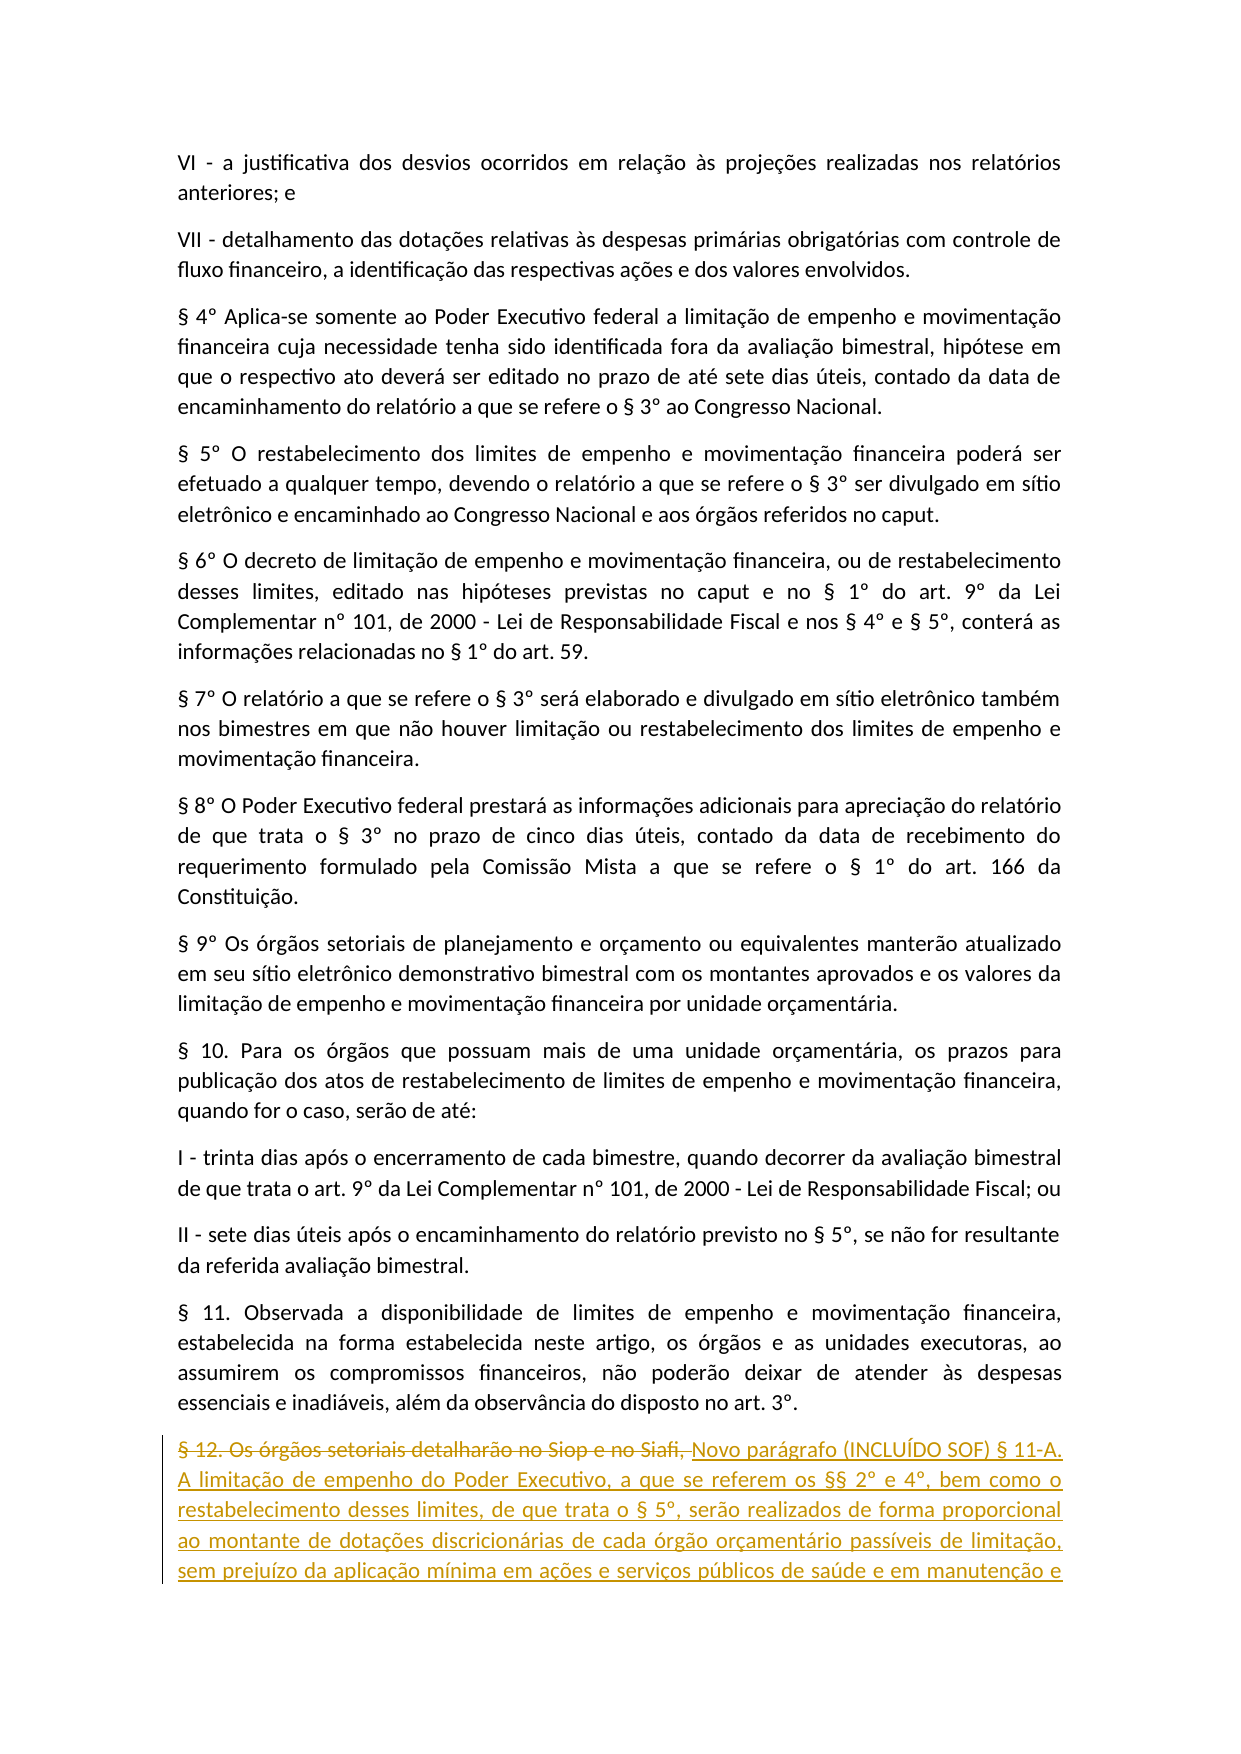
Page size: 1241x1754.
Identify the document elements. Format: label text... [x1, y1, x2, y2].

text § 10. Para os órgãos que possuam mais de uma unidade orçamentária, os prazos para publicação dos atos de restabelecimento de limites de empenho e movimentação financeira, quando for o caso, serão de até: [177, 1036, 1063, 1124]
text § 9º Os órgãos setoriais de planejamento e orçamento ou equivalentes manterão atualizado em seu sítio eletrônico demonstrativo bimestral com os montantes aprovados e os valores da limitação de empenho e movimentação financeira por unidade orçamentária. [177, 929, 1063, 1017]
text § 7º O relatório a que se refere o § 3º será elaborado e divulgado em sítio eletrônico também nos bimestres em que não houver limitação ou restabelecimento dos limites de empenho e movimentação financeira. [177, 684, 1063, 772]
text VI - a justificativa dos desvios ocorridos em relação às projeções realizadas nos relatórios anteriores; e [177, 148, 1063, 206]
text § 4º Aplica-se somente ao Poder Executivo federal a limitação de empenho e movimentação financeira cuja necessidade tenha sido identificada fora da avaliação bimestral, hipótese em que o respectivo ato deverá ser editado no prazo de até sete dias úteis, contado da data de encaminhamento do relatório a que se refere o § 3º ao Congresso Nacional. [177, 302, 1063, 420]
text § 5º O restabelecimento dos limites de empenho e movimentação financeira poderá ser efetuado a qualquer tempo, devendo o relatório a que se refere o § 3º ser divulgado em sítio eletrônico e encaminhado ao Congresso Nacional e aos órgãos referidos no caput. [177, 439, 1063, 528]
text § 11. Observada a disponibilidade de limites de empenho e movimentação financeira, estabelecida na forma estabelecida neste artigo, os órgãos e as unidades executoras, ao assumirem os compromissos financeiros, não poderão deixar de atender às despesas essenciais e inadiáveis, além da observância do disposto no art. 3º. [177, 1298, 1063, 1416]
text VII - detalhamento das dotações relativas às despesas primárias obrigatórias com controle de fluxo financeiro, a identificação das respectivas ações e dos valores envolvidos. [177, 225, 1063, 283]
text § 6º O decreto de limitação de empenho e movimentação financeira, ou de restabelecimento desses limites, editado nas hipóteses previstas no caput e no § 1º do art. 9º da Lei Complementar nº 101, de 2000 - Lei de Responsabilidade Fiscal e nos § 4º e § 5º, conterá as informações relacionadas no § 1º do art. 59. [177, 547, 1063, 665]
text § 8º O Poder Executivo federal prestará as informações adicionais para apreciação do relatório de que trata o § 3º no prazo de cinco dias úteis, contado da data de recebimento do requerimento formulado pela Comissão Mista a que se refere o § 1º do art. 166 da Constituição. [177, 791, 1063, 910]
text I - trinta dias após o encerramento de cada bimestre, quando decorrer da avaliação bimestral de que trata o art. 9º da Lei Complementar nº 101, de 2000 - Lei de Responsabilidade Fiscal; ou [177, 1143, 1063, 1202]
text II - sete dias úteis após o encaminhamento do relatório previsto no § 5º, se não for resultante da referida avaliação bimestral. [177, 1221, 1063, 1279]
